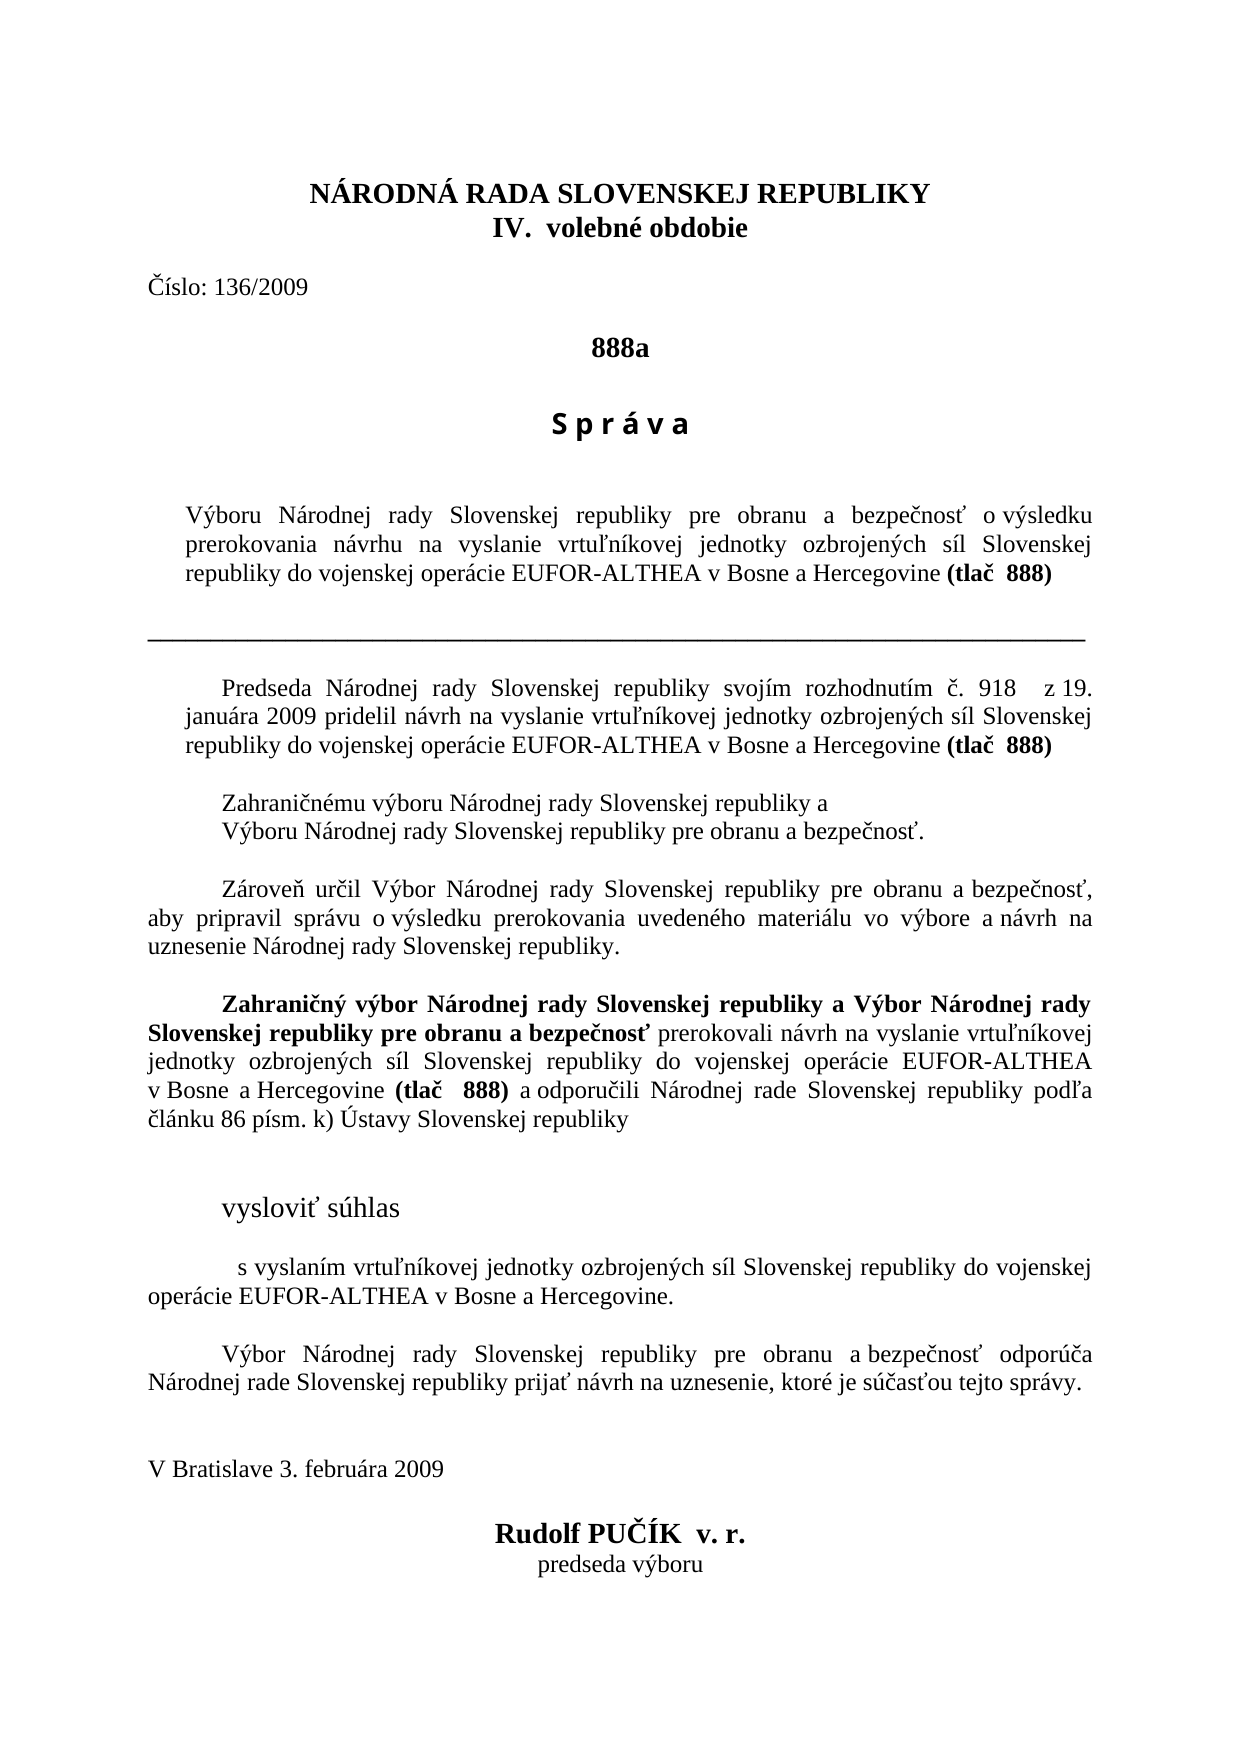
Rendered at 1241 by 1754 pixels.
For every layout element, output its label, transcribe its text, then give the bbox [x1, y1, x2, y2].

subtitle S p r á v a [148, 403, 1093, 443]
text IV. volebné obdobie [148, 210, 1093, 272]
text Zároveň určil Výbor Národnej rady Slovenskej republiky pre obranu a bezpečnosť, aby pripravil správu o výsledku prerokovania uvedeného materiálu vo výbore a návrh na uznesenie Národnej rady Slovenskej republiky. [148, 874, 1093, 960]
text NÁRODNÁ RADA SLOVENSKEJ REPUBLIKY [148, 176, 1093, 210]
text Výbor Národnej rady Slovenskej republiky pre obranu a bezpečnosť odporúča Národnej rade Slovenskej republiky prijať návrh na uznesenie, ktoré je súčasťou tejto správy. [148, 1339, 1093, 1396]
text vysloviť súhlas [148, 1190, 1093, 1224]
text 888a [148, 330, 1093, 363]
text Zahraničný výbor Národnej rady Slovenskej republiky a Výbor Národnej rady Slovenskej republiky pre obranu a bezpečnosť prerokovali návrh na vyslanie vrtuľníkovej jednotky ozbrojených síl Slovenskej republiky do vojenskej operácie EUFOR-ALTHEA v Bosne a Hercegovine (tlač 888) a odporučili Národnej rade Slovenskej republiky podľa článku 86 písm. k) Ústavy Slovenskej republiky [148, 989, 1093, 1133]
text predseda výboru [148, 1549, 1093, 1578]
text Zahraničnému výboru Národnej rady Slovenskej republiky a [148, 788, 1093, 816]
text Výboru Národnej rady Slovenskej republiky pre obranu a bezpečnosť o výsledku prerokovania návrhu na vyslanie vrtuľníkovej jednotky ozbrojených síl Slovenskej republiky do vojenskej operácie EUFOR-ALTHEA v Bosne a Hercegovine (tlač 888) [185, 500, 1093, 586]
text s vyslaním vrtuľníkovej jednotky ozbrojených síl Slovenskej republiky do vojenskej operácie EUFOR-ALTHEA v Bosne a Hercegovine. [148, 1252, 1093, 1310]
text ___________________________________________________________________________ [148, 615, 1093, 644]
text Výboru Národnej rady Slovenskej republiky pre obranu a bezpečnosť. [148, 816, 1093, 845]
text V Bratislave 3. februára 2009 [148, 1454, 1093, 1482]
subtitle Rudolf PUČÍK v. r. [148, 1516, 1093, 1549]
text Číslo: 136/2009 [148, 272, 1093, 301]
text Predseda Národnej rady Slovenskej republiky svojím rozhodnutím č. 918 z 19. januára 2009 pridelil návrh na vyslanie vrtuľníkovej jednotky ozbrojených síl Slovenskej republiky do vojenskej operácie EUFOR-ALTHEA v Bosne a Hercegovine (tlač 888) [185, 673, 1093, 759]
